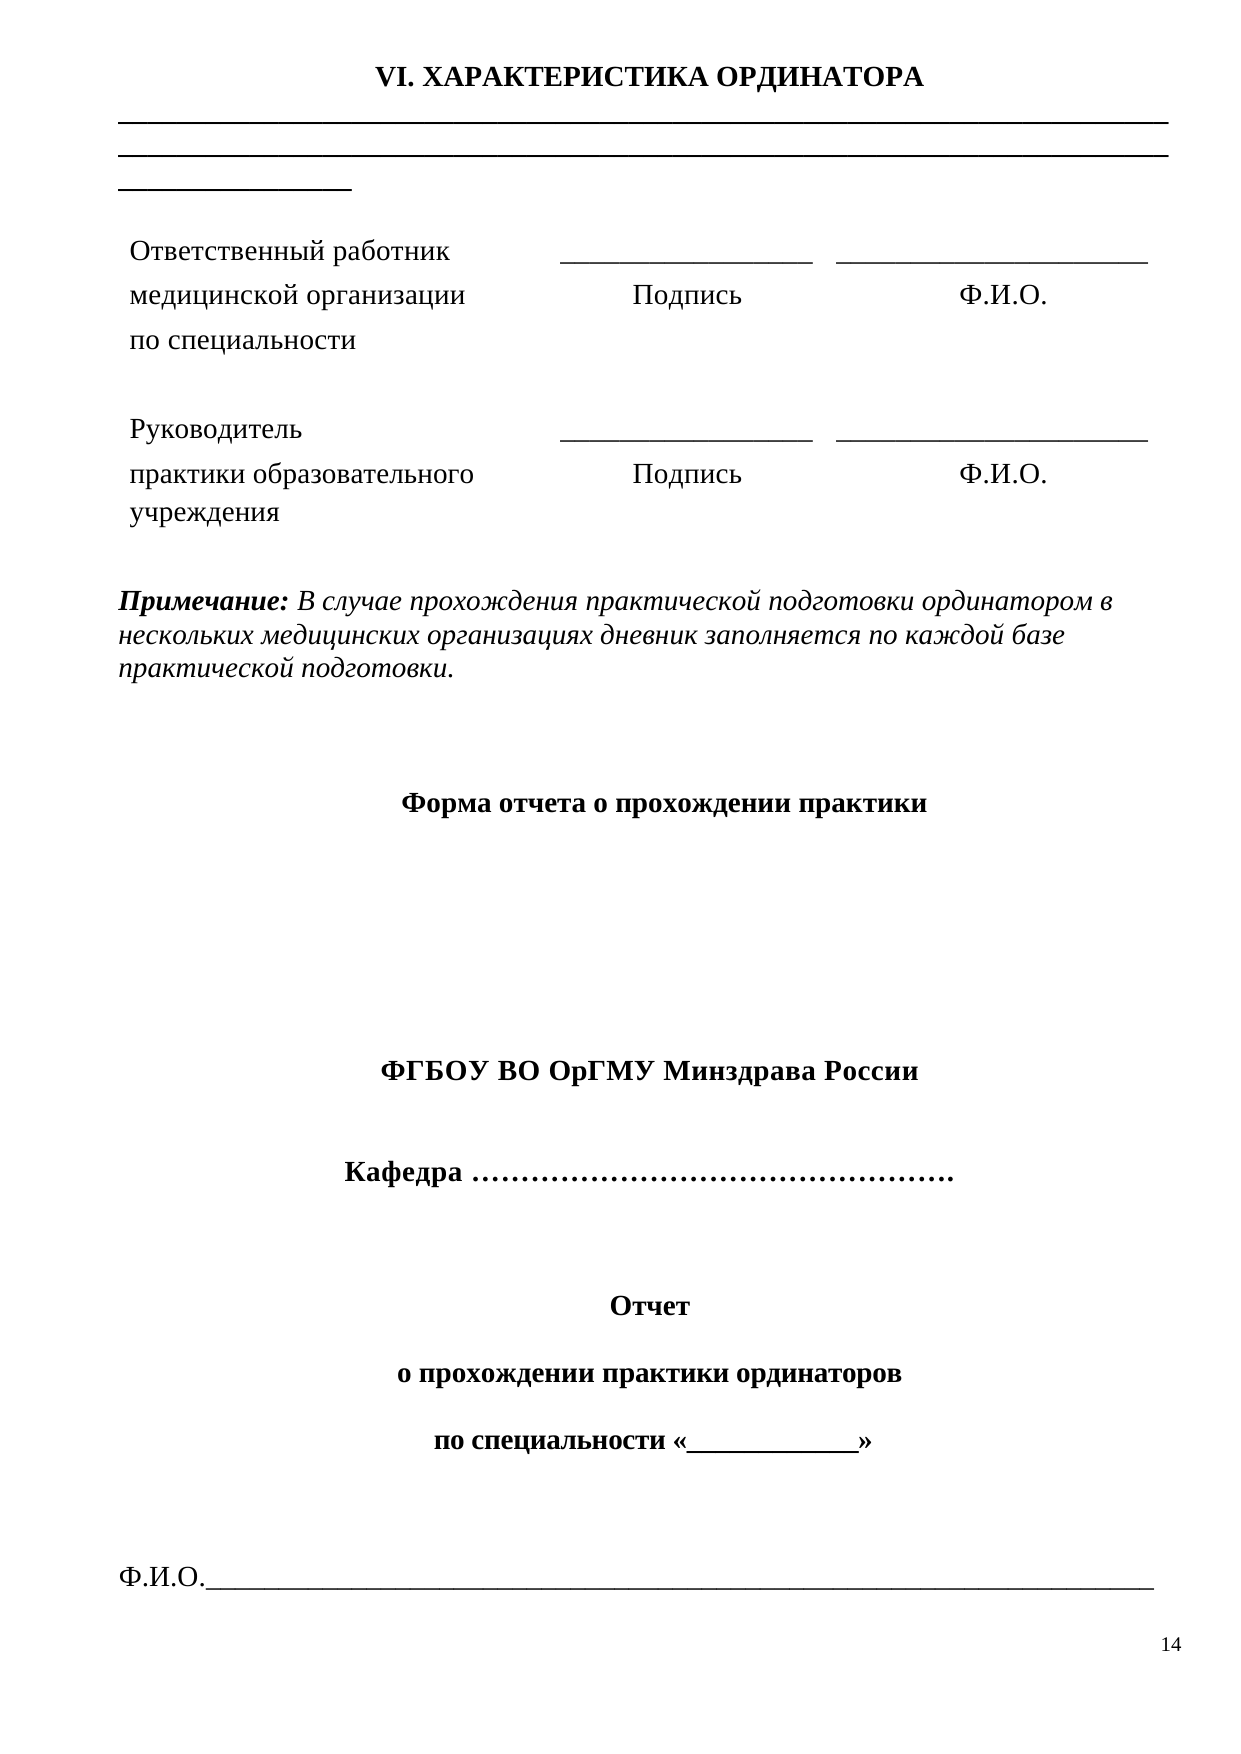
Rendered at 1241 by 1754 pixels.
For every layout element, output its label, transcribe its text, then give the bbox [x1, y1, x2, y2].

text Форма отчета о прохождении практики [148, 785, 1181, 818]
text Отчет [118, 1288, 1181, 1321]
text ________________________________________________________________________________________________________________________________________________________________ [118, 93, 1181, 193]
text Ф.И.О._________________________________________________________________ [119, 1559, 1181, 1593]
table_cell _________________ Подпись [549, 405, 825, 577]
table_cell _____________________ Ф.И.О. [825, 405, 1181, 577]
text ФГБОУ ВО ОрГМУ Минздрава России [118, 1053, 1181, 1087]
text по специальности «____________» [118, 1422, 1181, 1456]
text Кафедра …………………………………………. [118, 1154, 1181, 1187]
text VI. ХАРАКТЕРИСТИКА ОРДИНАТОРА [118, 59, 1181, 93]
text о прохождении практики ординаторов [118, 1355, 1181, 1388]
table_cell Руководитель практики образовательного учреждения [118, 405, 549, 577]
table_header Ответственный работник медицинской организации по специальности [118, 227, 549, 405]
table_header _________________ Подпись [549, 227, 825, 405]
table_header _____________________ Ф.И.О. [825, 227, 1181, 405]
text Примечание: В случае прохождения практической подготовки ординатором в нескольких медицинских организациях дневник заполняется по каждой базе практической подготовки. [118, 583, 1182, 684]
